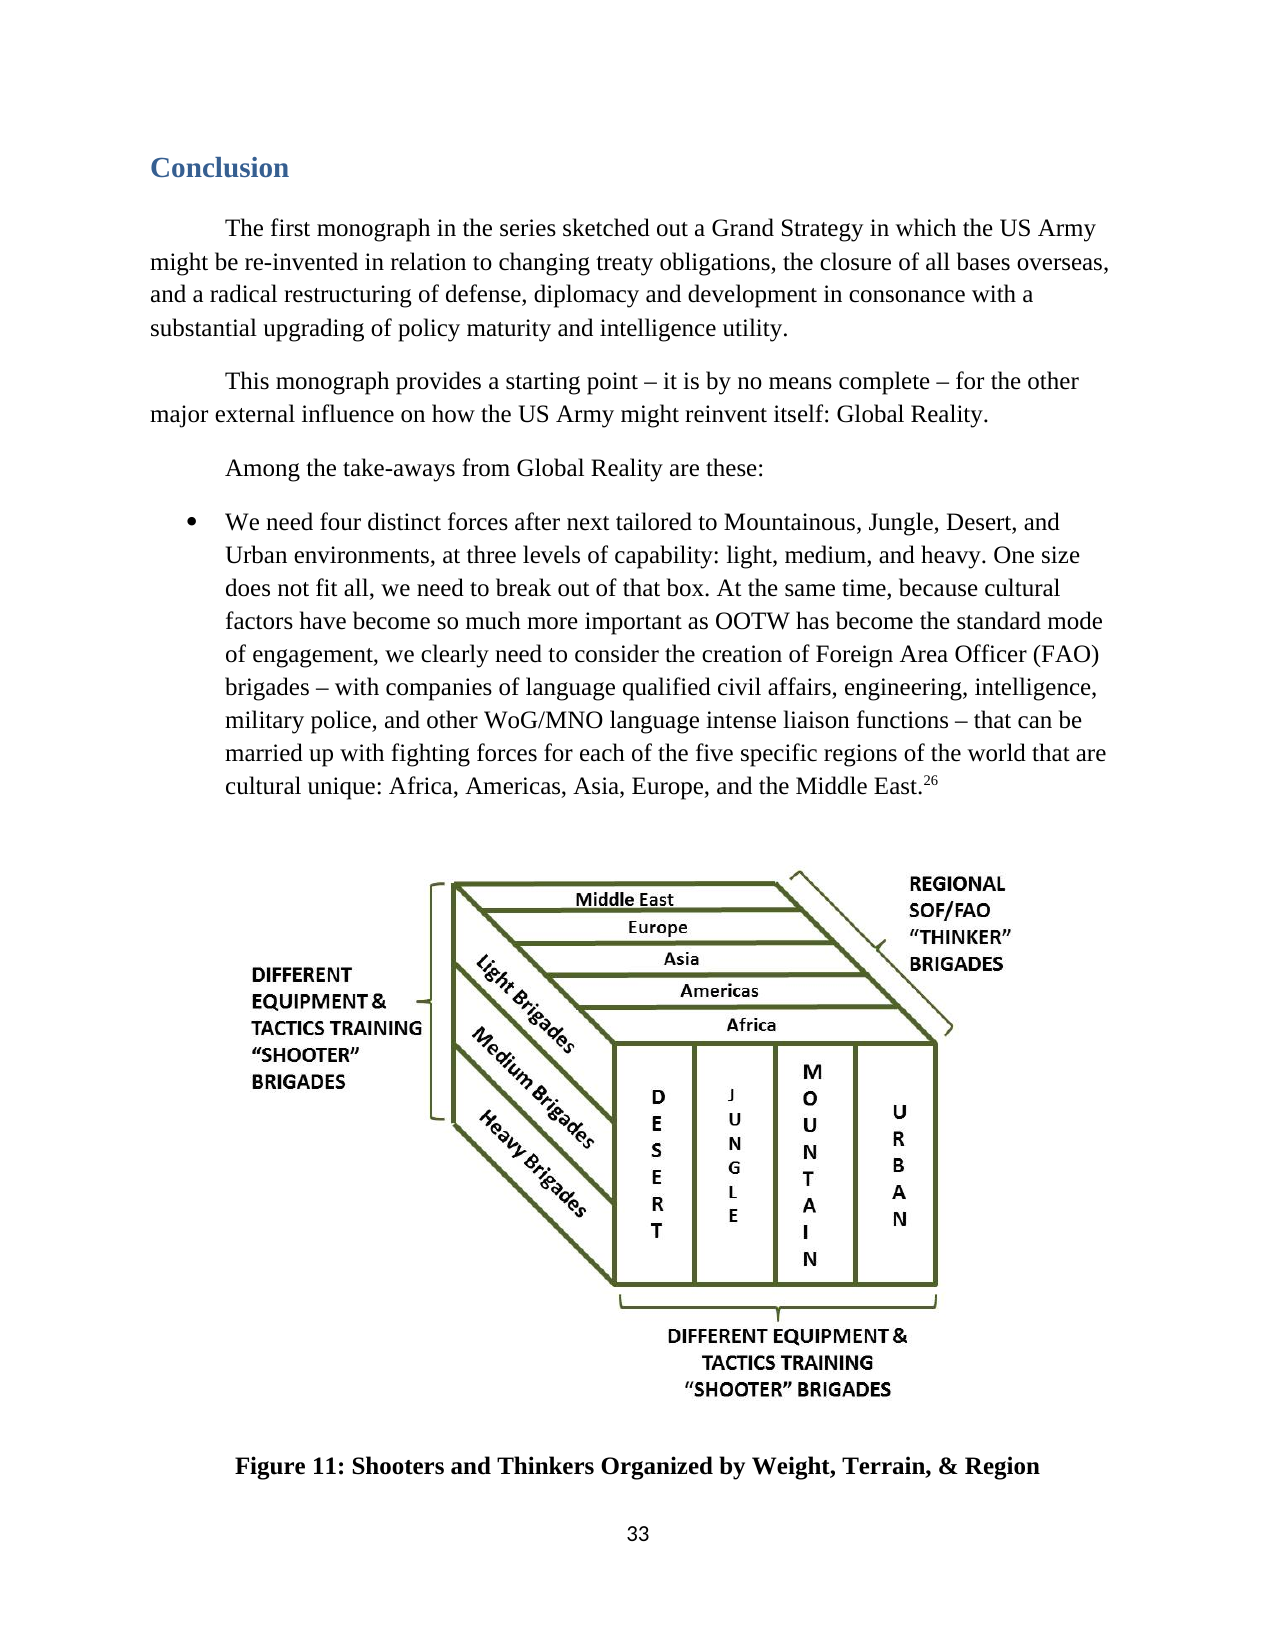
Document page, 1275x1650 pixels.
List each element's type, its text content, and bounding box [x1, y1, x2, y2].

subtitle Conclusion [150, 150, 1125, 183]
picture [236, 825, 1039, 1427]
text Figure 11: Shooters and Thinkers Organized by Weight, Terrain, & Region [150, 1451, 1125, 1480]
text Among the take-aways from Global Reality are these: [150, 453, 1125, 482]
list We need four distinct forces after next tailored to Mountainous, Jungle, Desert, and Urban environments, at three levels of capability: light, medium, and heavy. One size does not fit all, we need to break out of that box. At the same time, because cultural factors have become so much more important as OOTW has become the standard mode of engagement, we clearly need to consider the creation of Foreign Area Officer (FAO) brigades – with companies of language qualified civil affairs, engineering, intelligence, military police, and other WoG/MNO language intense liaison functions – that can be married up with fighting forces for each of the five specific regions of the world that are cultural unique: Africa, Americas, Asia, Europe, and the Middle East. [187, 507, 1125, 800]
text The first monograph in the series sketched out a Grand Strategy in which the US Army might be re-invented in relation to changing treaty obligations, the closure of all bases overseas, and a radical restructuring of defense, diplomacy and development in consonance with a substantial upgrading of policy maturity and intelligence utility. [150, 213, 1125, 341]
text This monograph provides a starting point – it is by no means complete – for the other major external influence on how the US Army might reinvent itself: Global Reality. [150, 366, 1125, 428]
